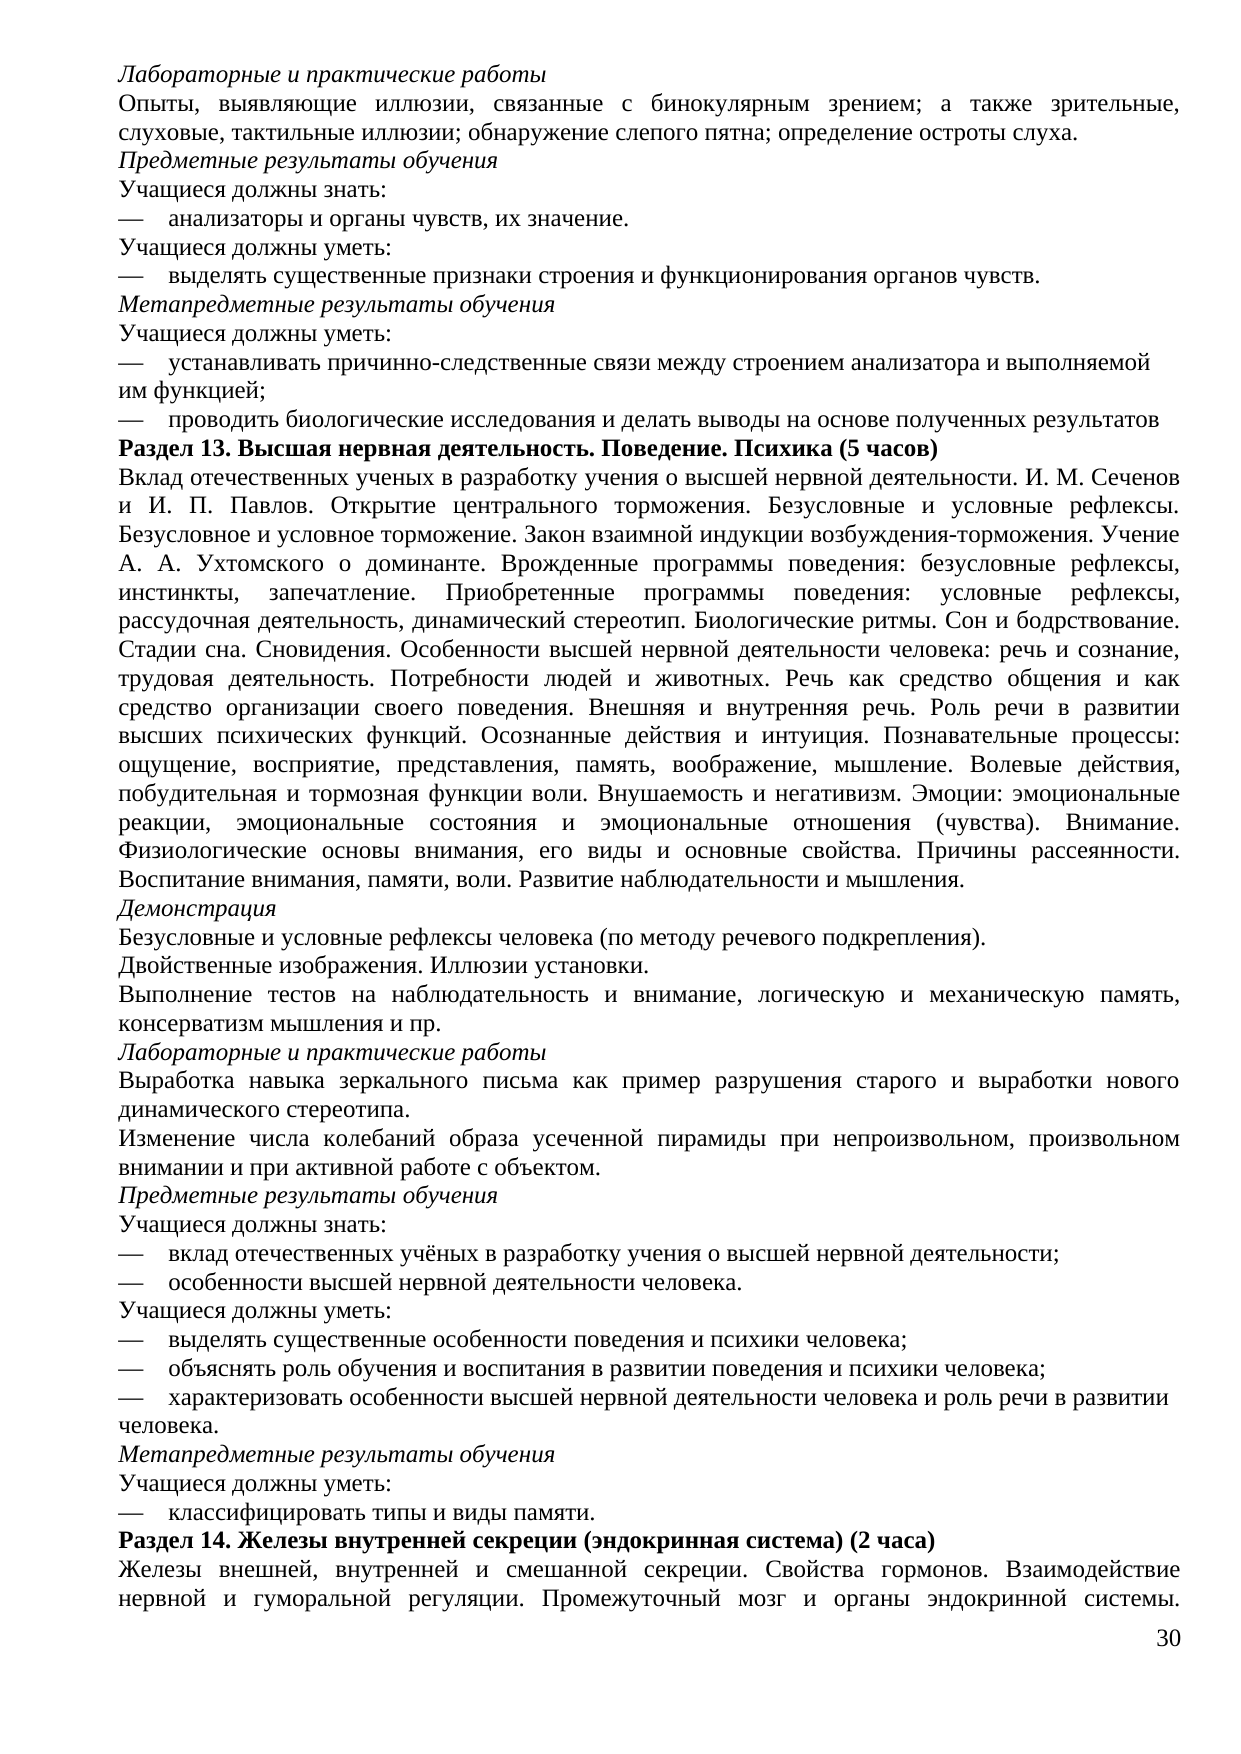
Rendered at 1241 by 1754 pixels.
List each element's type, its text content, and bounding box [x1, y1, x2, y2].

text Учащиеся должны уметь: [118, 318, 1181, 347]
text — выделять существенные особенности поведения и психики человека; [118, 1324, 1181, 1353]
text — характеризовать особенности высшей нервной деятельности человека и роль речи в развитии человека. [118, 1382, 1181, 1439]
text Лабораторные и практические работы [118, 1037, 1181, 1065]
text Безусловные и условные рефлексы человека (по методу речевого подкрепления). [118, 922, 1181, 950]
text Изменение числа колебаний образа усеченной пирамиды при непроизвольном, произвольном внимании и при активной работе с объектом. [118, 1123, 1181, 1180]
text — анализаторы и органы чувств, их значение. [118, 203, 1181, 232]
text Демонстрация [118, 893, 1181, 922]
text Предметные результаты обучения [118, 1180, 1181, 1209]
text — особенности высшей нервной деятельности человека. [118, 1267, 1181, 1295]
text — классифицировать типы и виды памяти. [118, 1497, 1181, 1525]
text Предметные результаты обучения [118, 145, 1181, 174]
text Учащиеся должны уметь: [118, 1468, 1181, 1497]
text — проводить биологические исследования и делать выводы на основе полученных результатов [118, 404, 1181, 433]
text Выполнение тестов на наблюдательность и внимание, логическую и механическую память, консерватизм мышления и пр. [118, 979, 1181, 1037]
text Лабораторные и практические работы [118, 59, 1181, 88]
text — устанавливать причинно-следственные связи между строением анализатора и выполняемой им функцией; [118, 347, 1181, 404]
text Учащиеся должны уметь: [118, 1295, 1181, 1324]
text Учащиеся должны уметь: [118, 232, 1181, 260]
text Раздел 13. Высшая нервная деятельность. Поведение. Психика (5 часов) [118, 433, 1181, 462]
text Опыты, выявляющие иллюзии, связанные с бинокулярным зрением; а также зрительные, слуховые, тактильные иллюзии; обнаружение слепого пятна; определение остроты слуха. [118, 88, 1181, 145]
text Вклад отечественных ученых в разработку учения о высшей нервной деятельности. И. М. Сеченов и И. П. Павлов. Открытие центрального торможения. Безусловные и условные рефлексы. Безусловное и условное торможение. Закон взаимной индукции возбуждения-торможения. Учение А. А. Ухтомского о доминанте. Врожденные программы поведения: безусловные рефлексы, инстинкты, запечатление. Приобретенные программы поведения: условные рефлексы, рассудочная деятельность, динамический стереотип. Биологические ритмы. Сон и бодрствование. Стадии сна. Сновидения. Особенности высшей нервной деятельности человека: речь и сознание, трудовая деятельность. Потребности людей и животных. Речь как средство общения и как средство организации своего поведения. Внешняя и внутренняя речь. Роль речи в развитии высших психических функций. Осознанные действия и интуиция. Познавательные процессы: ощущение, восприятие, представления, память, воображение, мышление. Волевые действия, побудительная и тормозная функции воли. Внушаемость и негативизм. Эмоции: эмоциональные реакции, эмоциональные состояния и эмоциональные отношения (чувства). Внимание. Физиологические основы внимания, его виды и основные свойства. Причины рассеянности. Воспитание внимания, памяти, воли. Развитие наблюдательности и мышления. [118, 462, 1181, 893]
text Метапредметные результаты обучения [118, 289, 1181, 318]
text Метапредметные результаты обучения [118, 1439, 1181, 1468]
text Раздел 14. Железы внутренней секреции (эндокринная система) (2 часа) [118, 1525, 1181, 1554]
text — объяснять роль обучения и воспитания в развитии поведения и психики человека; [118, 1353, 1181, 1382]
text — выделять существенные признаки строения и функционирования органов чувств. [118, 260, 1181, 289]
text — вклад отечественных учёных в разработку учения о высшей нервной деятельности; [118, 1238, 1181, 1267]
text Учащиеся должны знать: [118, 174, 1181, 203]
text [118, 1554, 1181, 1612]
text Выработка навыка зеркального письма как пример разрушения старого и выработки нового динамического стереотипа. [118, 1065, 1181, 1123]
text Двойственные изображения. Иллюзии установки. [118, 950, 1181, 979]
text Учащиеся должны знать: [118, 1209, 1181, 1238]
